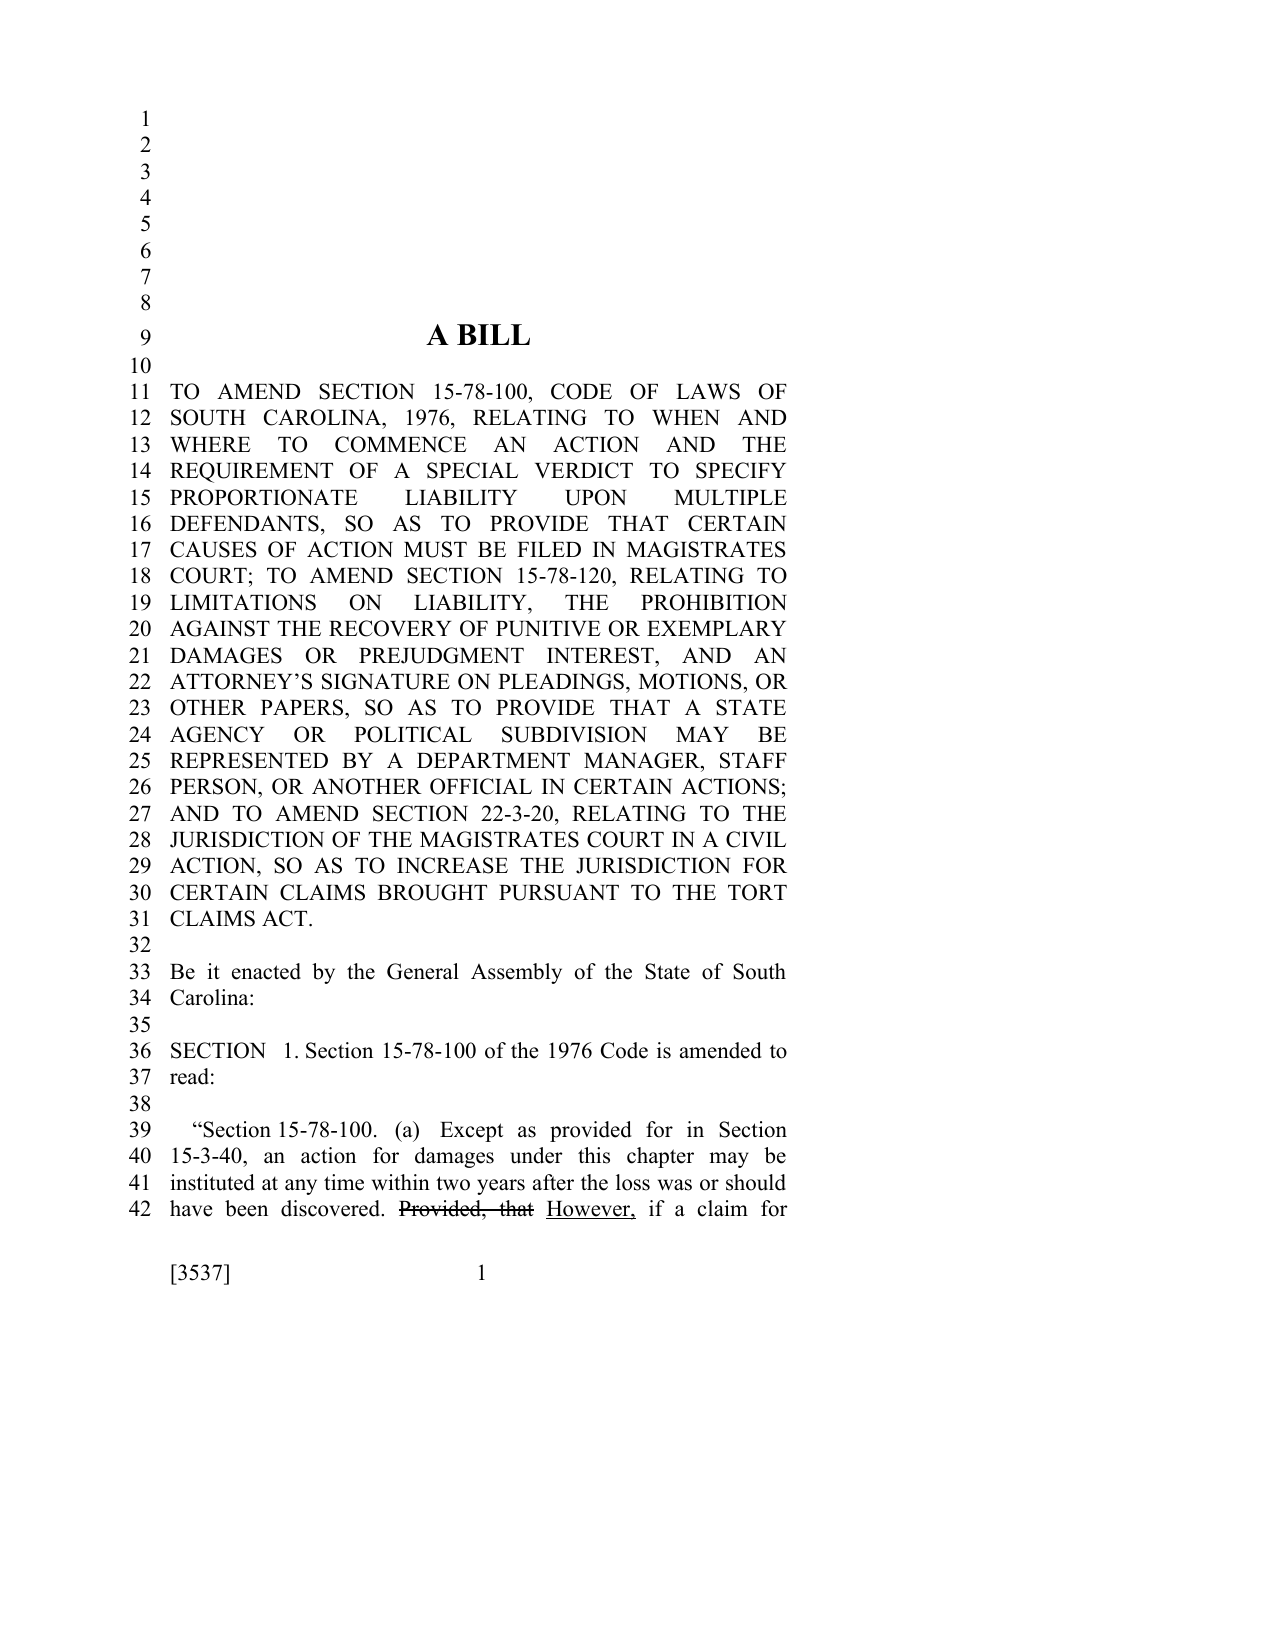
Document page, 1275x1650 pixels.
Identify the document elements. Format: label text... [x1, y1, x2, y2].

text TO AMEND SECTION 15-78-100, CODE OF LAWS OF SOUTH CAROLINA, 1976, RELATING TO WHEN AND WHERE TO COMMENCE AN ACTION AND THE REQUIREMENT OF A SPECIAL VERDICT TO SPECIFY PROPORTIONATE LIABILITY UPON MULTIPLE DEFENDANTS, SO AS TO PROVIDE THAT CERTAIN CAUSES OF ACTION MUST BE FILED IN MAGISTRATES COURT; TO AMEND SECTION 15-78-120, RELATING TO LIMITATIONS ON LIABILITY, THE PROHIBITION AGAINST THE RECOVERY OF PUNITIVE OR EXEMPLARY DAMAGES OR PREJUDGMENT INTEREST, AND AN ATTORNEY’S SIGNATURE ON PLEADINGS, MOTIONS, OR OTHER PAPERS, SO AS TO PROVIDE THAT A STATE AGENCY OR POLITICAL SUBDIVISION MAY BE REPRESENTED BY A DEPARTMENT MANAGER, STAFF PERSON, OR ANOTHER OFFICIAL IN CERTAIN ACTIONS; AND TO AMEND SECTION 22-3-20, RELATING TO THE JURISDICTION OF THE MAGISTRATES COURT IN A CIVIL ACTION, SO AS TO INCREASE THE JURISDICTION FOR CERTAIN CLAIMS BROUGHT PURSUANT TO THE TORT CLAIMS ACT. [169, 378, 787, 932]
text Be it enacted by the General Assembly of the State of South Carolina: [169, 958, 787, 1011]
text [169, 1116, 787, 1221]
text SECTION 1. Section 15-78-100 of the 1976 Code is amended to read: [169, 1037, 787, 1090]
text A BILL [169, 316, 787, 352]
